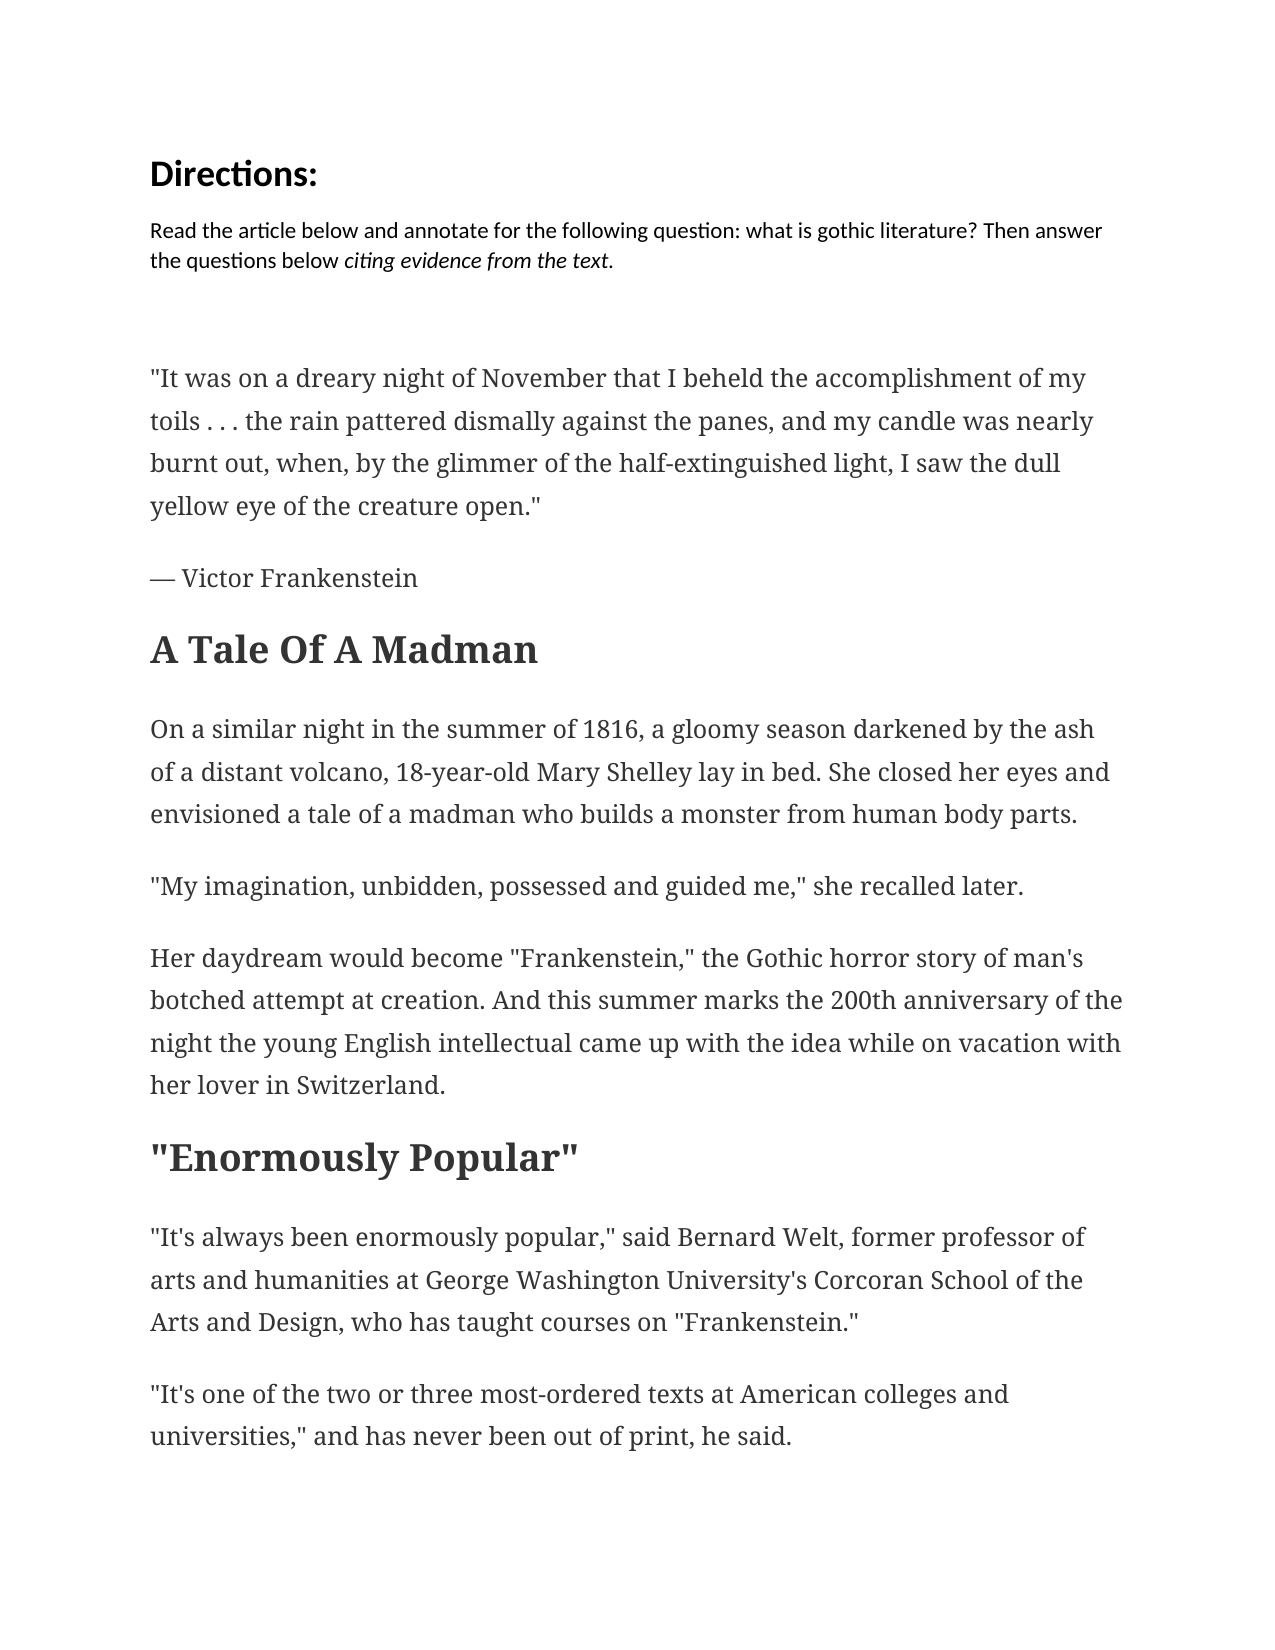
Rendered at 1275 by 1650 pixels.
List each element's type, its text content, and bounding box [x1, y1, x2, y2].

text Her daydream would become "Frankenstein," the Gothic horror story of man's botched attempt at creation. And this summer marks the 200th anniversary of the night the young English intellectual came up with the idea while on vacation with her lover in Switzerland. [150, 932, 1125, 1102]
text "Enormously Popular" [150, 1131, 1125, 1182]
text A Tale Of A Madman [150, 623, 1125, 674]
text On a similar night in the summer of 1816, a gloomy season darkened by the ash of a distant volcano, 18-year-old Mary Shelley lay in bed. She closed her eyes and envisioned a tale of a madman who builds a monster from human body parts. [150, 704, 1125, 831]
text — Victor Frankenstein [150, 552, 1125, 594]
text Read the article below and annotate for the following question: what is gothic literature? Then answer the questions below citing evidence from the text. [150, 216, 1125, 274]
text "It's one of the two or three most-ordered texts at American colleges and universities," and has never been out of print, he said. [150, 1368, 1125, 1453]
text "It was on a dreary night of November that I beheld the accomplishment of my toils . . . the rain pattered dismally against the panes, and my candle was nearly burnt out, when, by the glimmer of the half-extinguished light, I saw the dull yellow eye of the creature open." [150, 353, 1125, 523]
text "It's always been enormously popular," said Bernard Welt, former professor of arts and humanities at George Washington University's Corcoran School of the Arts and Design, who has taught courses on "Frankenstein." [150, 1211, 1125, 1339]
text Directions: [150, 150, 1125, 196]
text "My imagination, unbidden, possessed and guided me," she recalled later. [150, 860, 1125, 903]
